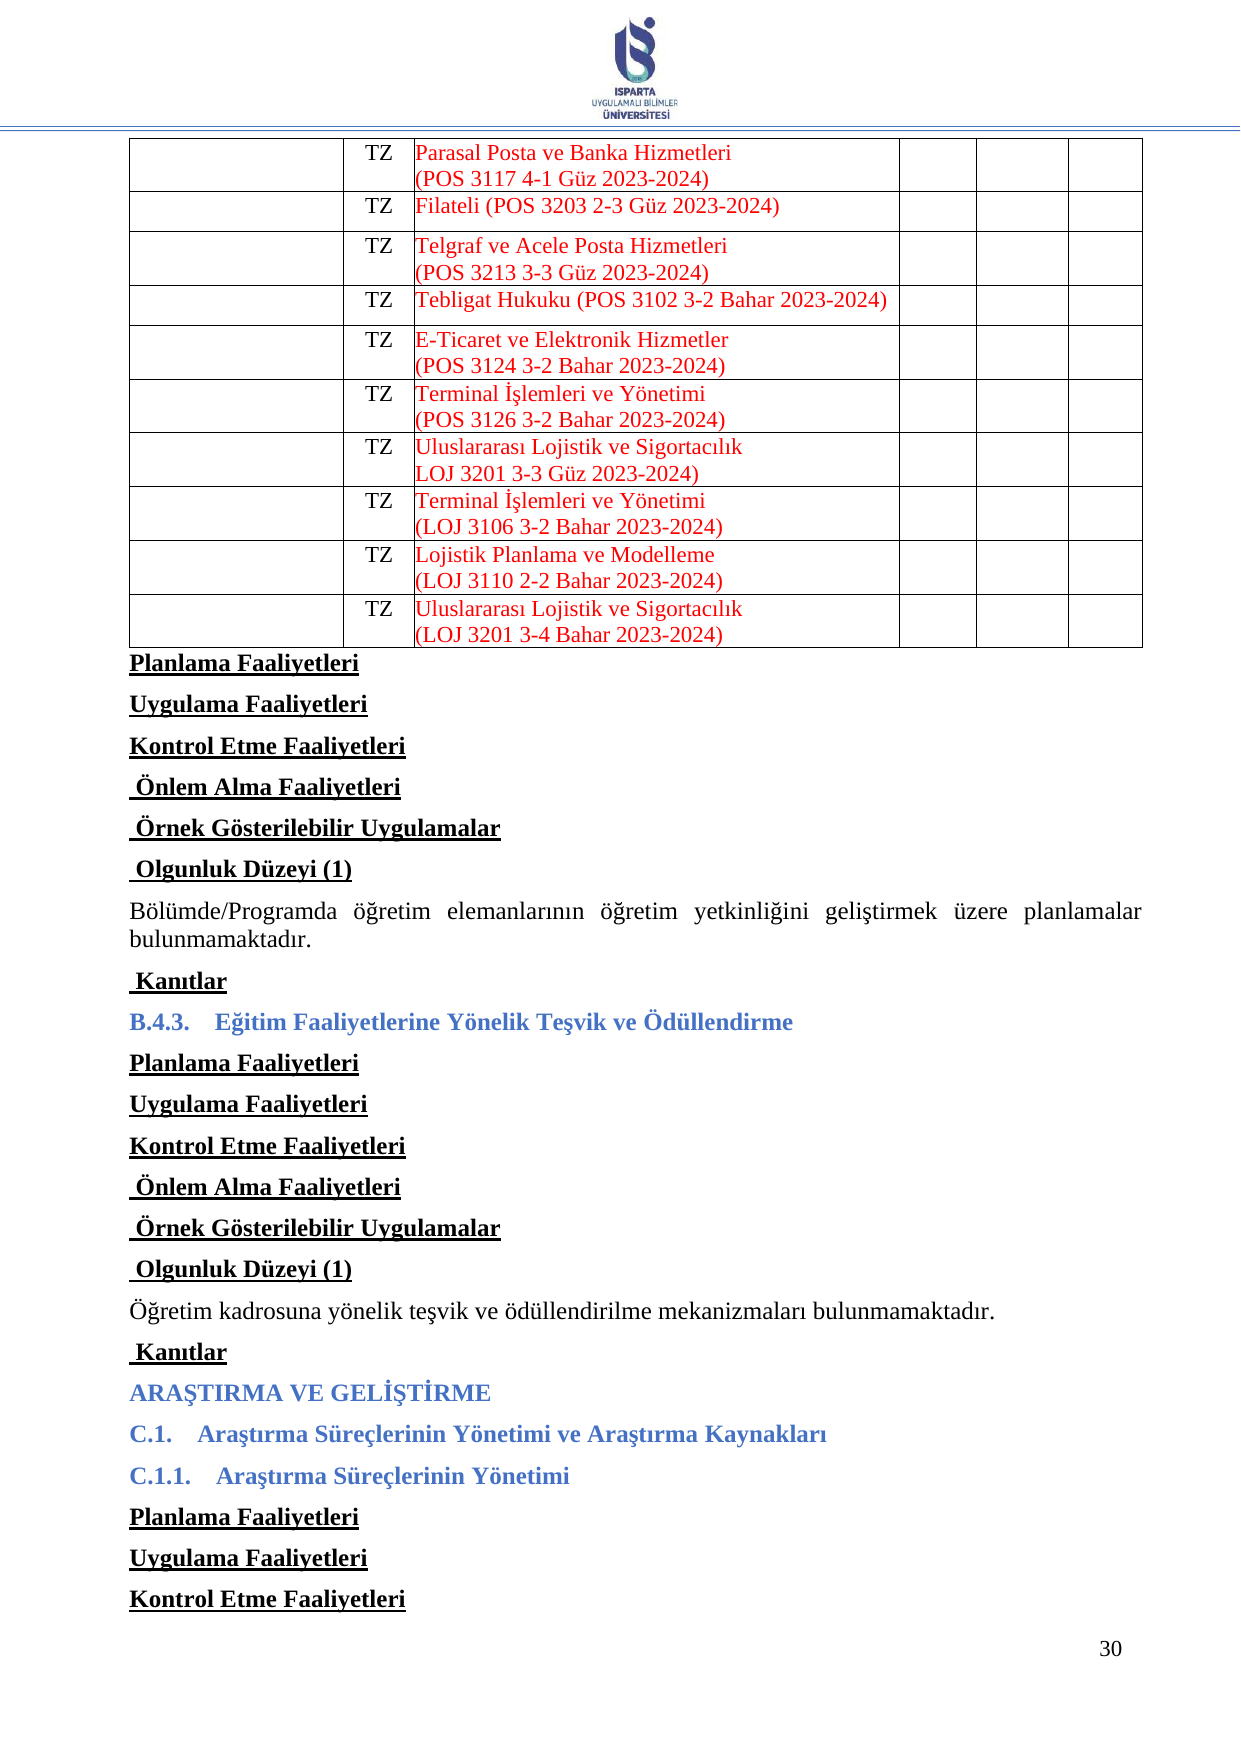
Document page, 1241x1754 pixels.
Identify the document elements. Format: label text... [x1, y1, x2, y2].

table_cell [130, 326, 343, 378]
table_cell [977, 380, 1068, 432]
table_cell [900, 487, 976, 540]
table_cell E-Ticaret ve Elektronik Hizmetler (POS 3124 3-2 Bahar 2023-2024) [415, 326, 899, 378]
table_cell [977, 595, 1068, 647]
table_cell Terminal İşlemleri ve Yönetimi (LOJ 3106 3-2 Bahar 2023-2024) [415, 487, 899, 540]
table_cell [1069, 192, 1142, 231]
table_cell Uluslararası Lojistik ve Sigortacılık LOJ 3201 3-3 Güz 2023-2024) [415, 433, 899, 486]
subtitle Araştırma Süreçlerinin Yönetimi [129, 1461, 1142, 1489]
table_cell [1069, 139, 1142, 191]
table_cell Telgraf ve Acele Posta Hizmetleri (POS 3213 3-3 Güz 2023-2024) [415, 232, 899, 285]
table_cell [977, 139, 1068, 191]
table_cell TZ [344, 326, 414, 378]
table_cell [900, 595, 976, 647]
table_cell TZ [344, 595, 414, 647]
table_cell [900, 232, 976, 285]
table_cell [1069, 541, 1142, 593]
table_cell TZ [344, 487, 414, 540]
table_cell [130, 541, 343, 593]
subtitle ARAŞTIRMA VE GELİŞTİRME [129, 1378, 1142, 1407]
subtitle Araştırma Süreçlerinin Yönetimi ve Araştırma Kaynakları [129, 1419, 1142, 1448]
table_cell [1069, 326, 1142, 378]
table_cell Lojistik Planlama ve Modelleme (LOJ 3110 2-2 Bahar 2023-2024) [415, 541, 899, 593]
table_cell [900, 541, 976, 593]
text Olgunluk Düzeyi (1) [129, 854, 1142, 883]
table_cell Terminal İşlemleri ve Yönetimi (POS 3126 3-2 Bahar 2023-2024) [415, 380, 899, 432]
text Öğretim kadrosuna yönelik teşvik ve ödüllendirilme mekanizmaları bulunmamaktadır. [129, 1296, 1142, 1324]
table_cell [977, 192, 1068, 231]
table_cell [977, 487, 1068, 540]
table_cell [977, 433, 1068, 486]
table_cell [900, 192, 976, 231]
table_cell [1069, 286, 1142, 325]
table_cell TZ [344, 286, 414, 325]
table_cell TZ [344, 232, 414, 285]
table_cell [900, 139, 976, 191]
table_cell [900, 380, 976, 432]
table_cell [130, 232, 343, 285]
table_cell [130, 595, 343, 647]
text Kontrol Etme Faaliyetleri [129, 731, 1142, 759]
table_cell [1069, 433, 1142, 486]
text Örnek Gösterilebilir Uygulamalar [129, 1213, 1142, 1242]
table_cell [130, 380, 343, 432]
table_cell TZ [344, 541, 414, 593]
text Kontrol Etme Faaliyetleri [129, 1131, 1142, 1159]
subtitle Planlama Faaliyetleri [129, 1048, 1142, 1077]
table_cell Parasal Posta ve Banka Hizmetleri (POS 3117 4-1 Güz 2023-2024) [415, 139, 899, 191]
table_cell [977, 232, 1068, 285]
table_cell [1069, 232, 1142, 285]
table_cell Uluslararası Lojistik ve Sigortacılık (LOJ 3201 3-4 Bahar 2023-2024) [415, 595, 899, 647]
text Uygulama Faaliyetleri [129, 689, 1142, 718]
table_cell Tebligat Hukuku (POS 3102 3-2 Bahar 2023-2024) [415, 286, 899, 325]
table_cell [1069, 487, 1142, 540]
table_cell [900, 286, 976, 325]
table_cell Filateli (POS 3203 2-3 Güz 2023-2024) [415, 192, 899, 231]
text Uygulama Faaliyetleri [129, 1089, 1142, 1118]
text Uygulama Faaliyetleri [129, 1543, 1142, 1572]
text Önlem Alma Faaliyetleri [129, 772, 1142, 801]
table_cell TZ [344, 433, 414, 486]
table_cell [900, 433, 976, 486]
table_cell [1069, 595, 1142, 647]
text Kontrol Etme Faaliyetleri [129, 1584, 1142, 1613]
text Örnek Gösterilebilir Uygulamalar [129, 813, 1142, 842]
text Kanıtlar [129, 966, 1142, 994]
table_cell [977, 541, 1068, 593]
table_cell TZ [344, 192, 414, 231]
table_cell [130, 433, 343, 486]
picture [592, 17, 678, 119]
text Bölümde/Programda öğretim elemanlarının öğretim yetkinliğini geliştirmek üzere planlamalar bulunmamaktadır. [129, 896, 1142, 953]
subtitle Eğitim Faaliyetlerine Yönelik Teşvik ve Ödüllendirme [129, 1007, 1142, 1036]
table_cell [977, 326, 1068, 378]
table_cell [130, 192, 343, 231]
subtitle Planlama Faaliyetleri [129, 648, 1142, 677]
subtitle Planlama Faaliyetleri [129, 1502, 1142, 1531]
text Olgunluk Düzeyi (1) [129, 1254, 1142, 1283]
table_cell [977, 286, 1068, 325]
text Önlem Alma Faaliyetleri [129, 1172, 1142, 1201]
table_cell [900, 326, 976, 378]
table_cell TZ [344, 380, 414, 432]
table_cell [130, 487, 343, 540]
table_cell TZ [344, 139, 414, 191]
table_cell [1069, 380, 1142, 432]
table_cell [130, 286, 343, 325]
text Kanıtlar [129, 1337, 1142, 1366]
table_cell [130, 139, 343, 191]
